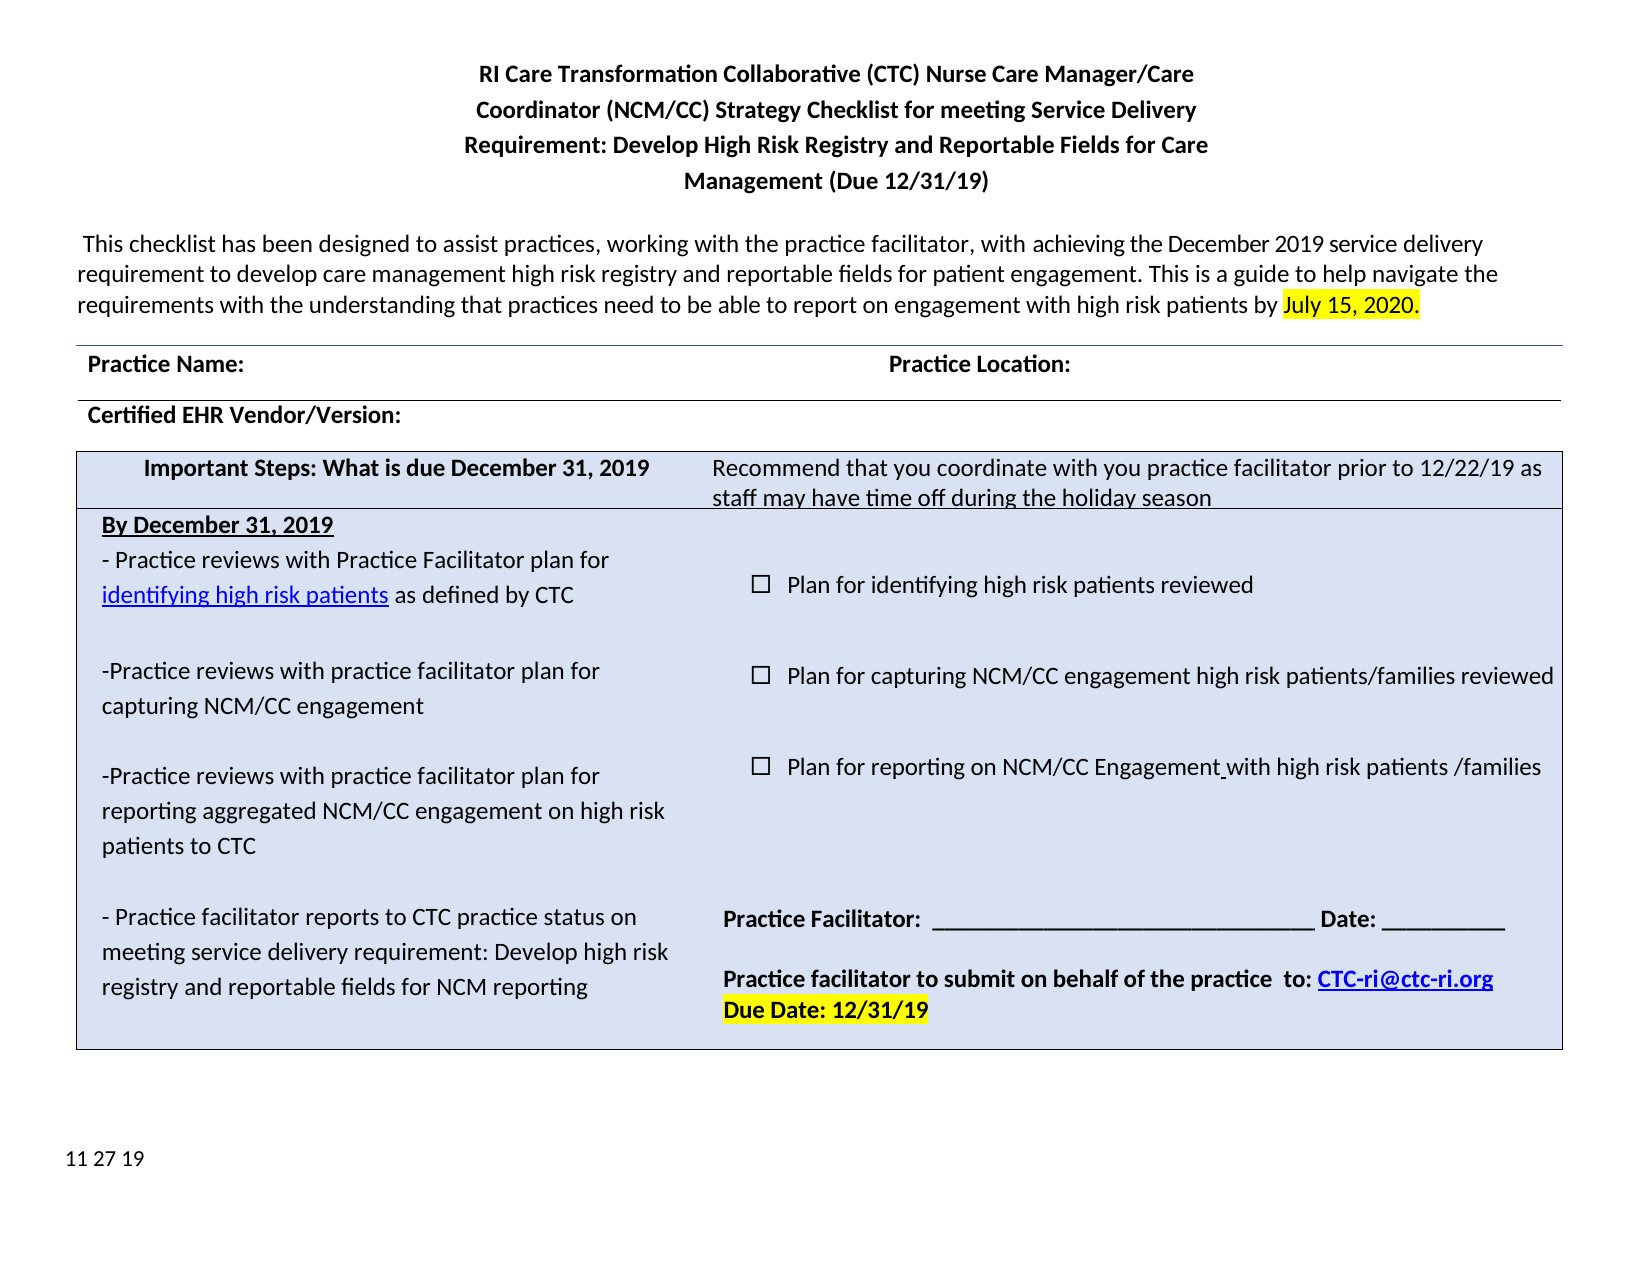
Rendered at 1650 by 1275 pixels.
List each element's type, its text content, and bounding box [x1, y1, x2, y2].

table_cell Plan for identifying high risk patients reviewed Plan for capturing NCM/CC engagement high risk patients/families reviewed Plan for reporting on NCM/CC Engagement with high risk patients /families Practice Facilitator: _______________________________ Date: __________ Practice facilitator to submit on behalf of the practice to: CTC-ri@ctc-ri.org Due Date: 12/31/19 [712, 509, 1562, 1049]
table_header Practice Name: Practice Location: [76, 346, 1562, 399]
table_cell Certified EHR Vendor/Version: [76, 400, 1562, 451]
table_cell By December 31, 2019 - Practice reviews with Practice Facilitator plan for identifying high risk patients as defined by CTC -Practice reviews with practice facilitator plan for capturing NCM/CC engagement -Practice reviews with practice facilitator plan for reporting aggregated NCM/CC engagement on high risk patients to CTC - Practice facilitator reports to CTC practice status on meeting service delivery requirement: Develop high risk registry and reportable fields for NCM reporting [91, 509, 712, 1049]
text This checklist has been designed to assist practices, working with the practice facilitator, with achieving the December 2019 service delivery requirement to develop care management high risk registry and reportable fields for patient engagement. This is a guide to help navigate the requirements with the understanding that practices need to be able to report on engagement with high risk patients by July 15, 2020. [77, 228, 1595, 319]
table_cell [77, 452, 91, 508]
table_cell Important Steps: What is due December 31, 2019 [91, 452, 712, 508]
subtitle RI Care Transformation Collaborative (CTC) Nurse Care Manager/Care Coordinator (NCM/CC) Strategy Checklist for meeting Service Delivery Requirement: Develop High Risk Registry and Reportable Fields for Care Management (Due 12/31/19) [444, 54, 1229, 196]
table_cell [77, 509, 91, 1049]
table_cell Recommend that you coordinate with you practice facilitator prior to 12/22/19 as staff may have time off during the holiday season [712, 452, 1562, 508]
